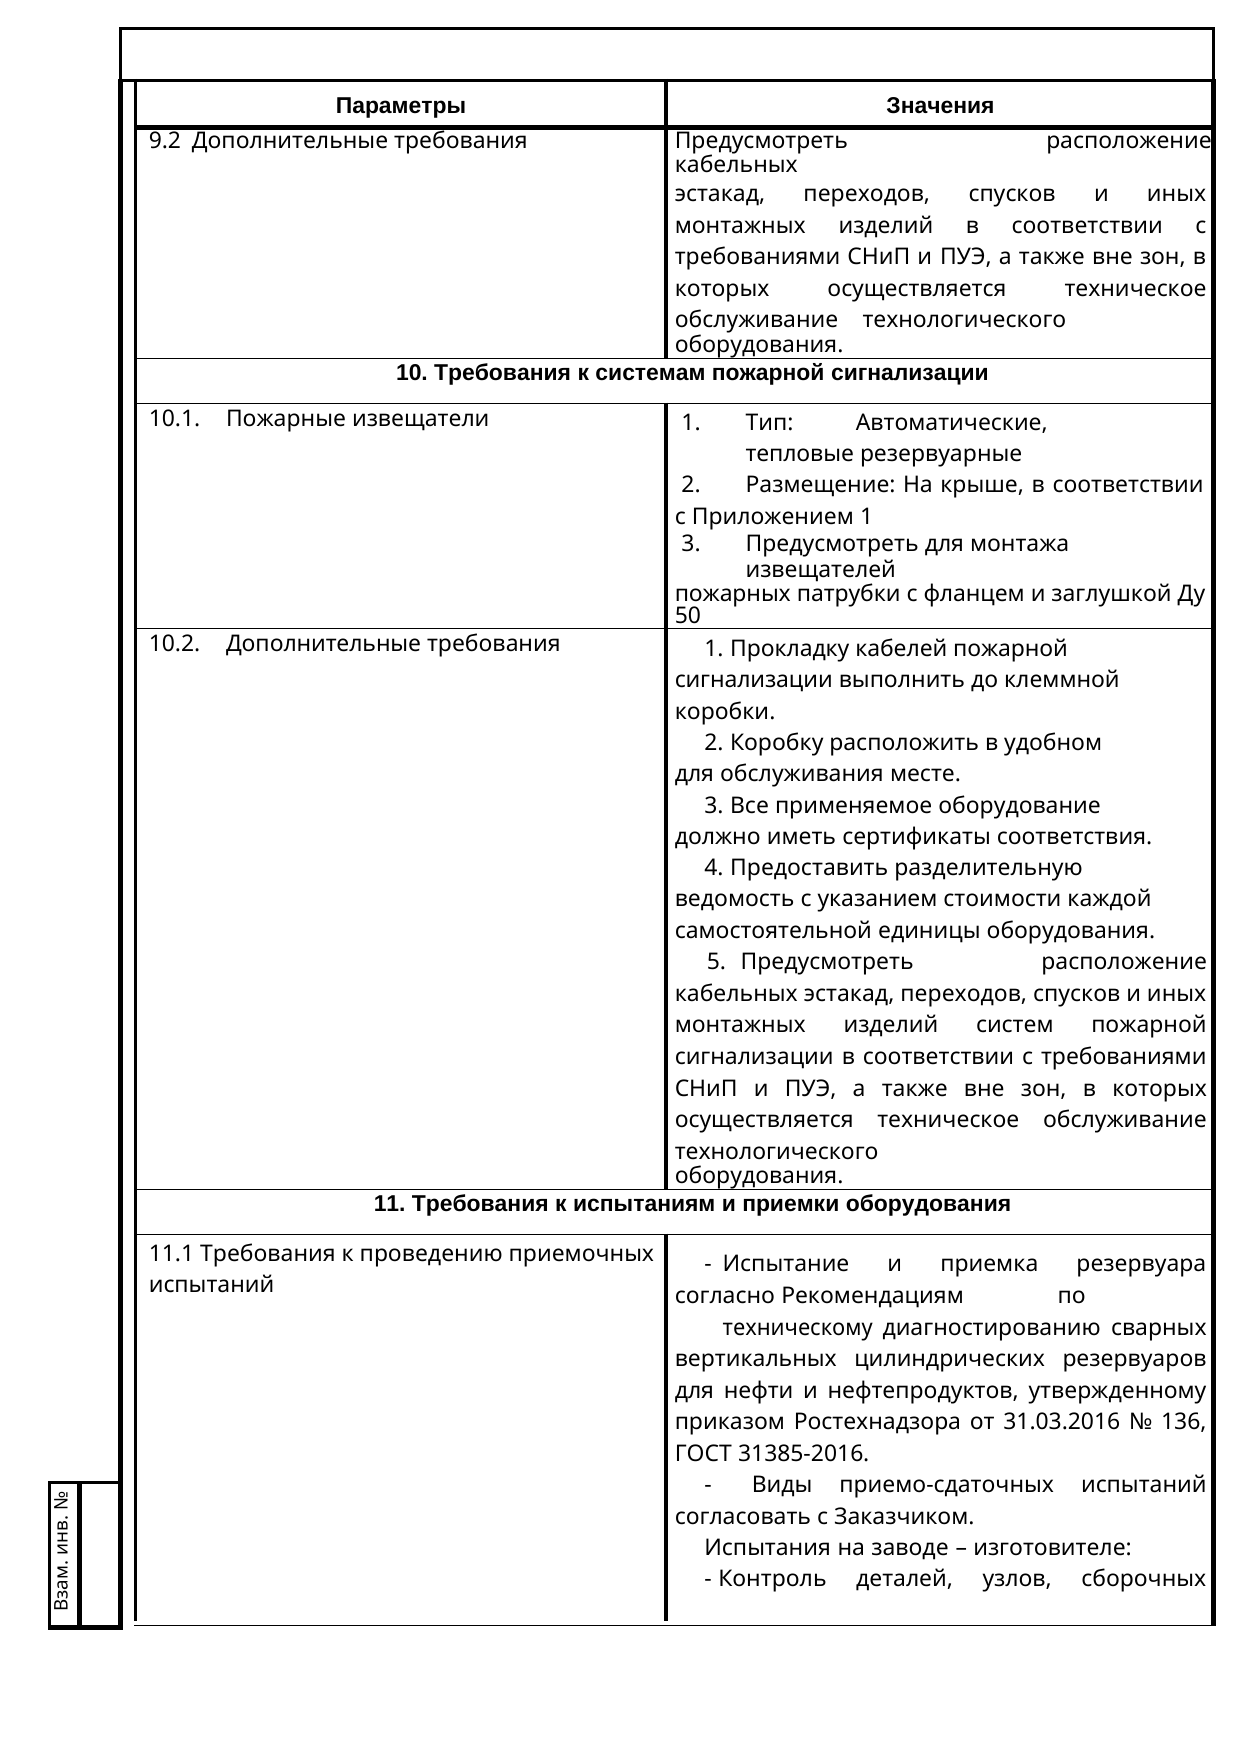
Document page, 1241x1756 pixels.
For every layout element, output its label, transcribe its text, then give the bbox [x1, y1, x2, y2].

table_header [122, 30, 1212, 79]
table_cell Испытание и приемка резервуара согласно Рекомендациям по техническому диагностированию сварных вертикальных цилиндрических резервуаров для нефти и нефтепродуктов, утвержденному приказом Ростехнадзора от 31.03.2016 № 136, ГОСТ 31385-2016. Виды приемо-сдаточных испытаний согласовать с Заказчиком. Испытания на заводе – изготовителе: Контроль деталей, узлов, сборочных единиц, комплектующих и сварных стыков производится заводом-изготовителем в порядке, установленном на заводе-изготовителе и по требованиям ГОСТ 15.309-98. [666, 1235, 1211, 1625]
table_cell 11.1 Требования к проведению приемочных испытаний [136, 1235, 666, 1625]
table_cell Прокладку кабелей пожарной сигнализации выполнить до клеммной коробки. Коробку расположить в удобном для обслуживания месте. Все применяемое оборудование должно иметь сертификаты соответствия. Предоставить разделительную ведомость с указанием стоимости каждой самостоятельной единицы оборудования. Предусмотреть расположение кабельных эстакад, переходов, спусков и иных монтажных изделий систем пожарной сигнализации в соответствии с требованиями СНиП и ПУЭ, а также вне зон, в которых осуществляется техническое обслуживание технологического оборудования. [668, 629, 1211, 1188]
table_cell Значения [668, 82, 1211, 125]
table_cell 10.1. Пожарные извещатели [137, 404, 664, 628]
table_cell Параметры [137, 82, 664, 125]
table_cell [123, 82, 136, 1625]
table_cell 10. Требования к системам пожарной сигнализации [137, 359, 1211, 402]
table_cell 10.2. Дополнительные требования [137, 629, 664, 1188]
table_cell 9.2 Дополнительные требования [137, 130, 664, 357]
table_cell Предусмотреть расположение кабельных эстакад, переходов, спусков и иных монтажных изделий в соответствии с требованиями СНиП и ПУЭ, а также вне зон, в которых осуществляется техническое обслуживание технологического оборудования. [668, 130, 1211, 357]
table_cell [82, 1484, 118, 1625]
table_header [50, 27, 119, 1481]
table_cell 11. Требования к испытаниям и приемки оборудования [137, 1190, 1211, 1233]
table_cell Тип: Автоматические, тепловые резервуарные Размещение: На крыше, в соответствии с Приложением 1 Предусмотреть для монтажа извещателей пожарных патрубки с фланцем и заглушкой Ду 50 [668, 404, 1211, 628]
table_cell Взам. инв. № [51, 1484, 77, 1625]
